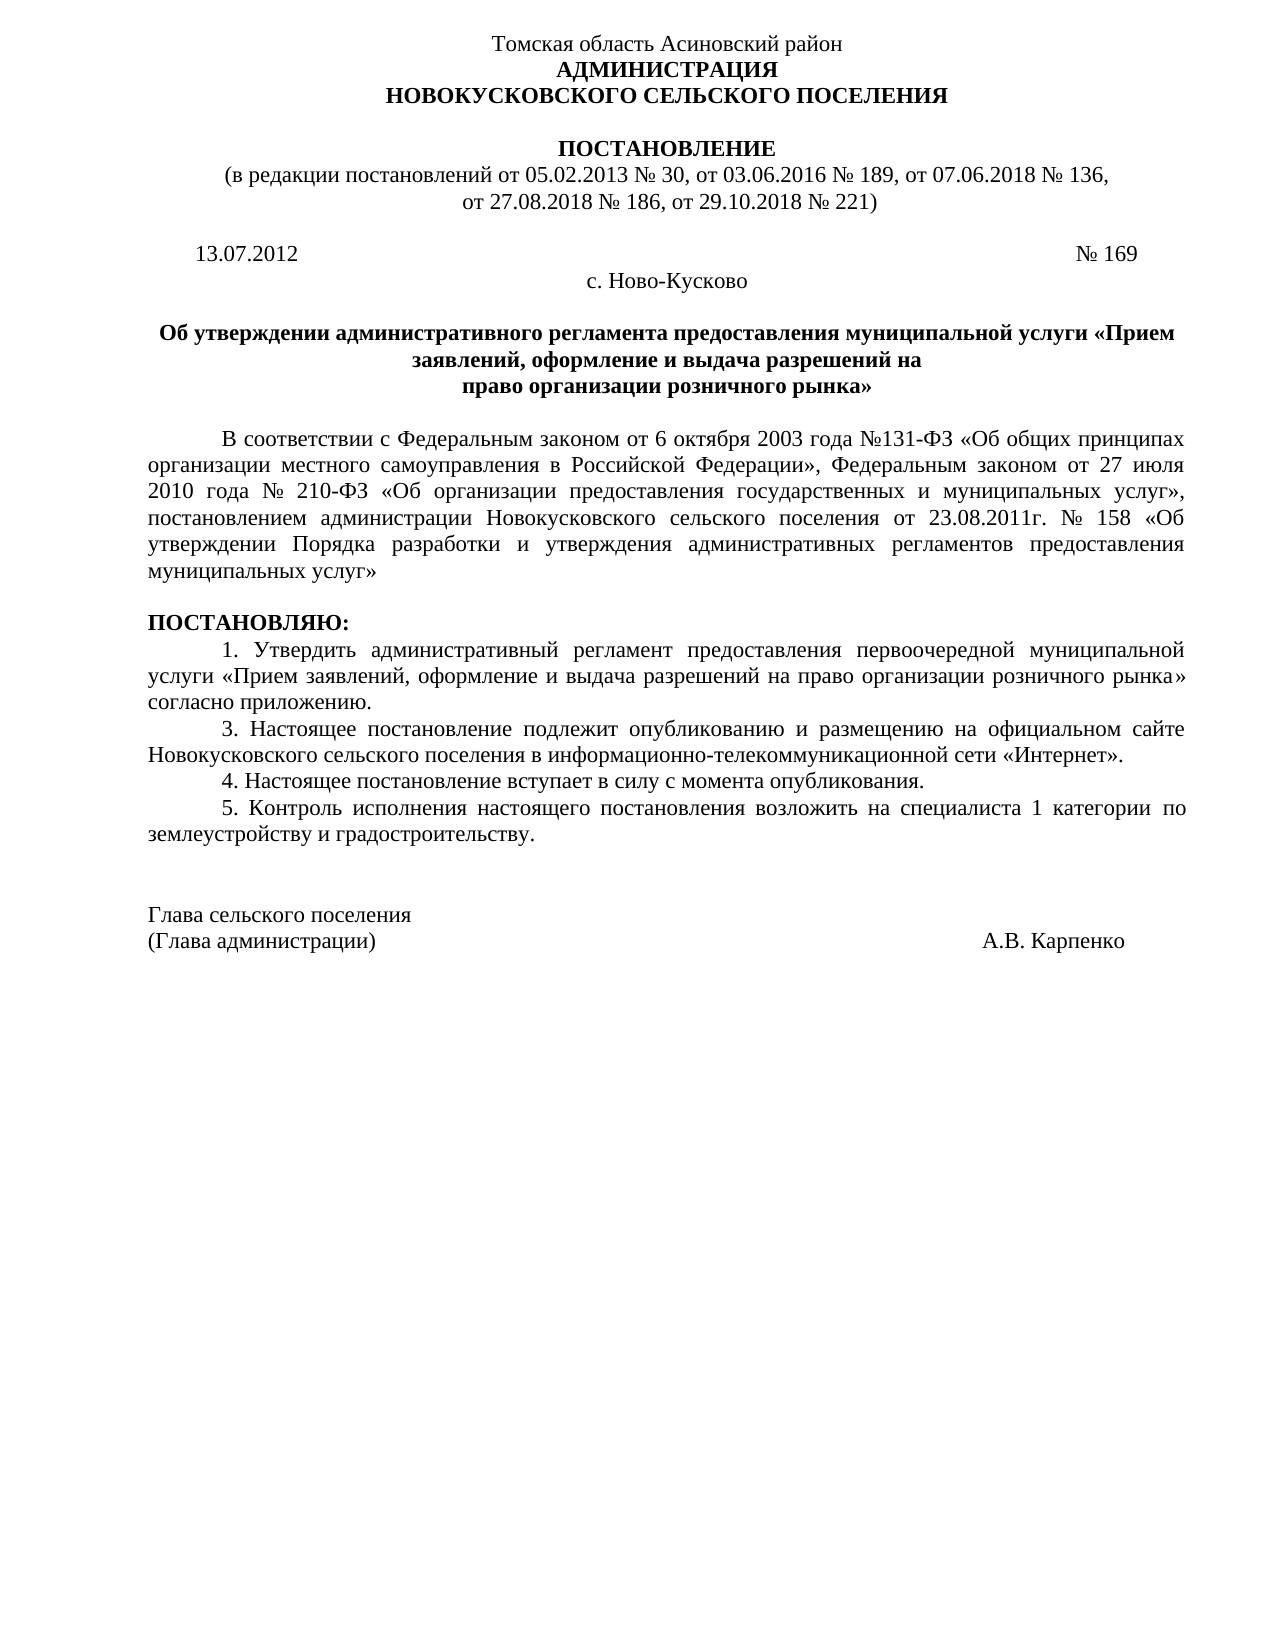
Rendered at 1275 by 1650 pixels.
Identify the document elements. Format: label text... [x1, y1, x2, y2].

text (Глава администрации) А.В. Карпенко [148, 927, 1186, 954]
text (в редакции постановлений от 05.02.2013 № 30, от 03.06.2016 № 189, от 07.06.2018 № 136, [148, 161, 1186, 188]
text АДМИНИСТРАЦИЯ [148, 56, 1186, 82]
text 5. Контроль исполнения настоящего постановления возложить на специалиста 1 категории по землеустройству и градостроительству. [148, 794, 1186, 847]
text НОВОКУСКОВСКОГО СЕЛЬСКОГО ПОСЕЛЕНИЯ [148, 82, 1186, 109]
text Томская область Асиновский район [148, 29, 1186, 56]
text Глава сельского поселения [148, 901, 1186, 927]
text В соответствии с Федеральным законом от 6 октября 2003 года №131-ФЗ «Об общих принципах организации местного самоуправления в Российской Федерации», Федеральным законом от 27 июля 2010 года № 210-ФЗ «Об организации предоставления государственных и муниципальных услуг», постановлением администрации Новокусковского сельского поселения от 23.08.2011г. № 158 «Об утверждении Порядка разработки и утверждения административных регламентов предоставления муниципальных услуг» [148, 425, 1186, 583]
text 4. Настоящее постановление вступает в силу с момента опубликования. [148, 767, 1186, 794]
text с. Ново-Кусково [148, 267, 1186, 293]
text ПОСТАНОВЛЯЮ: [148, 609, 1186, 636]
text 3. Настоящее постановление подлежит опубликованию и размещению на официальном сайте Новокусковского сельского поселения в информационно-телекоммуникационной сети «Интернет». [148, 715, 1186, 767]
text Об утверждении административного регламента предоставления муниципальной услуги «Прием заявлений, оформление и выдача разрешений на [148, 319, 1186, 372]
text от 27.08.2018 № 186, от 29.10.2018 № 221) [148, 188, 1186, 214]
text ПОСТАНОВЛЕНИЕ [148, 135, 1186, 161]
text право организации розничного рынка» [148, 372, 1186, 398]
text 1. Утвердить административный регламент предоставления первоочередной муниципальной услуги «Прием заявлений, оформление и выдача разрешений на право организации розничного рынка» согласно приложению. [148, 636, 1186, 715]
text 13.07.2012 № 169 [148, 240, 1186, 267]
